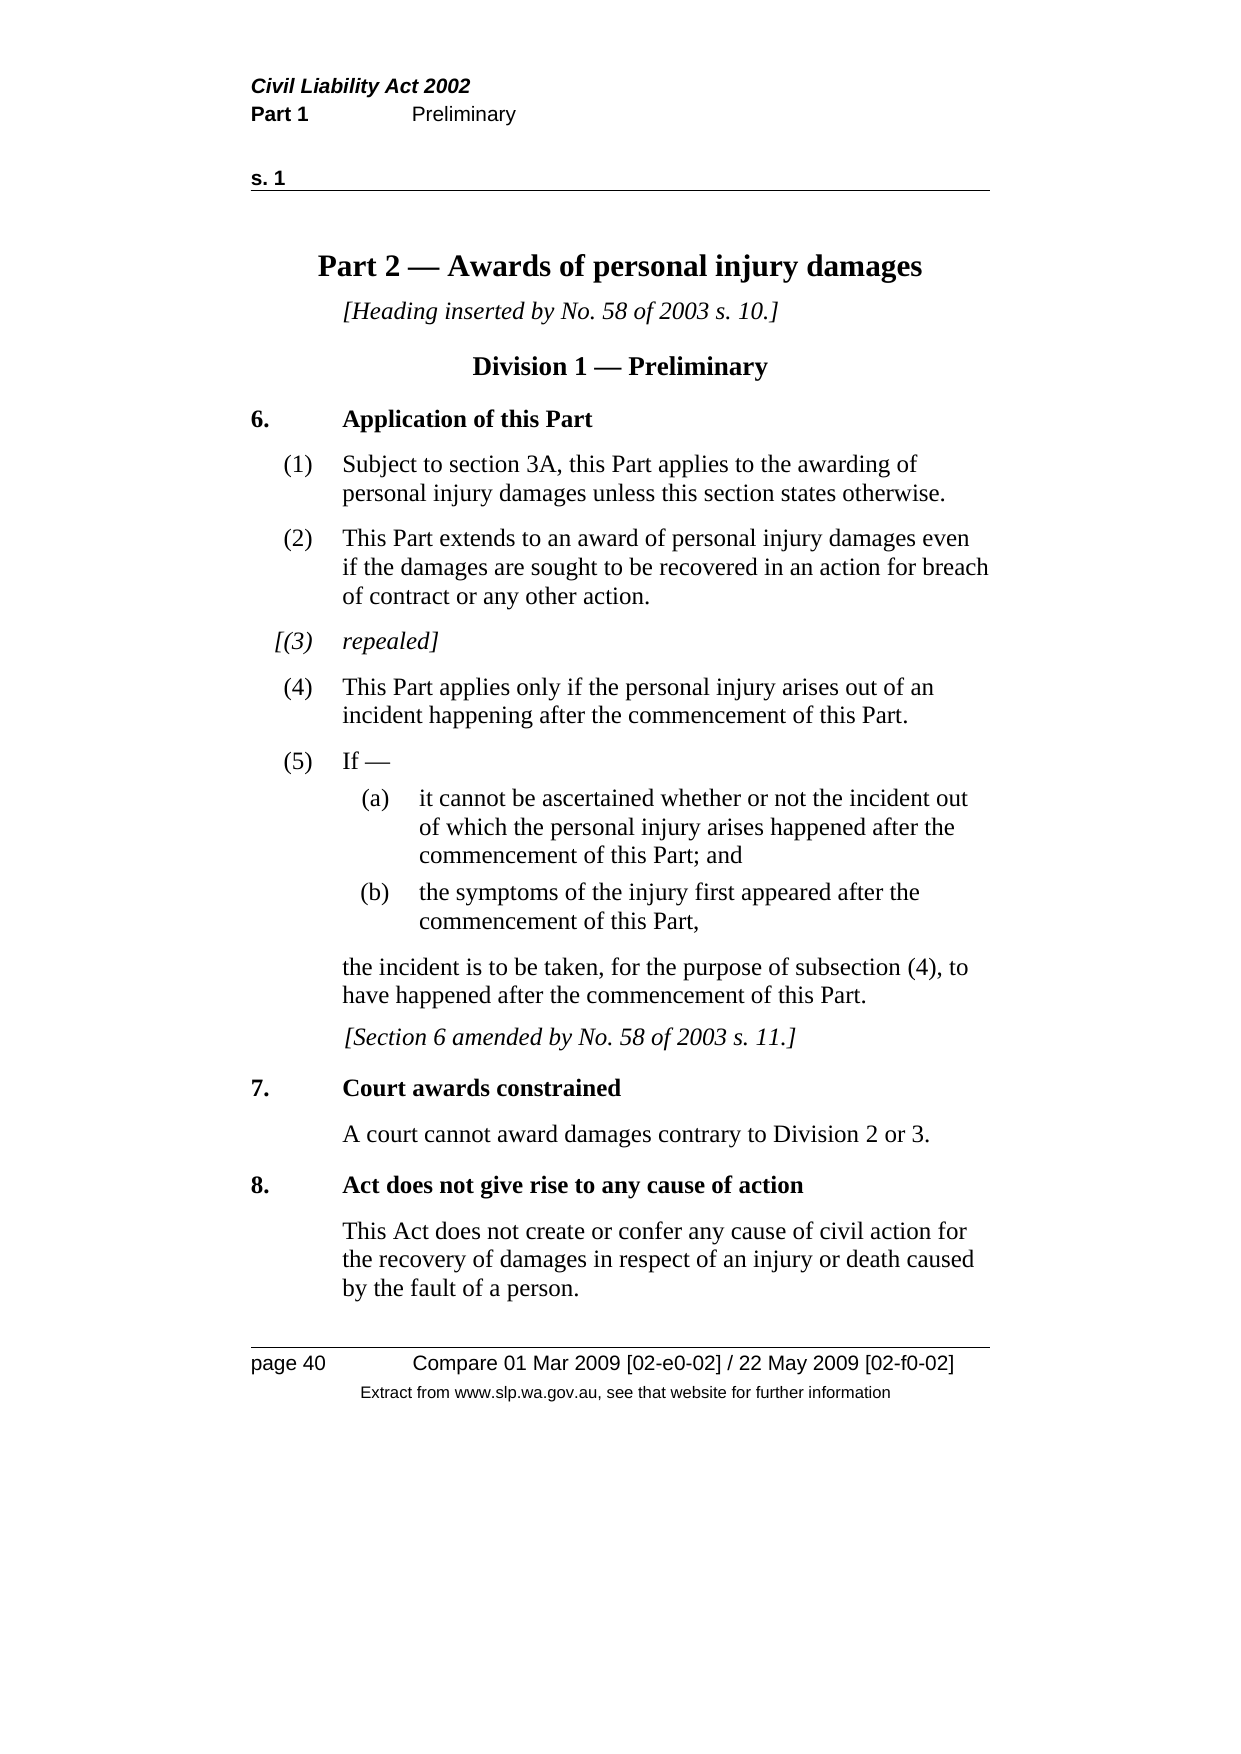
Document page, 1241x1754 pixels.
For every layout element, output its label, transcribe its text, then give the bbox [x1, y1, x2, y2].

text This Act does not create or confer any cause of civil action for the recovery of damages in respect of an injury or death caused by the fault of a person. [251, 1216, 990, 1302]
text [(3) repealed] [251, 626, 990, 655]
text (b) the symptoms of the injury first appeared after the commencement of this Part, [251, 877, 990, 935]
subtitle 6. Application of this Part [251, 404, 990, 432]
text (5) If — [251, 746, 990, 774]
text [Section 6 amended by No. 58 of 2003 s. 11.] [251, 1022, 990, 1050]
text (4) This Part applies only if the personal injury arises out of an incident happening after the commencement of this Part. [251, 672, 990, 729]
subtitle [Heading inserted by No. 58 of 2003 s. 10.] [251, 296, 990, 325]
subtitle 7. Court awards constrained [251, 1073, 990, 1102]
text (2) This Part extends to an award of personal injury damages even if the damages are sought to be recovered in an action for breach of contract or any other action. [251, 523, 990, 609]
subtitle Division 1 — Preliminary [251, 350, 990, 381]
text the incident is to be taken, for the purpose of subsection (4), to have happened after the commencement of this Part. [251, 952, 990, 1009]
text (1) Subject to section 3A, this Part applies to the awarding of personal injury damages unless this section states otherwise. [251, 449, 990, 507]
subtitle Part 2 — Awards of personal injury damages [251, 247, 990, 283]
subtitle 8. Act does not give rise to any cause of action [251, 1170, 990, 1199]
text A court cannot award damages contrary to Division 2 or 3. [251, 1119, 990, 1147]
text (a) it cannot be ascertained whether or not the incident out of which the personal injury arises happened after the commencement of this Part; and [251, 783, 990, 869]
